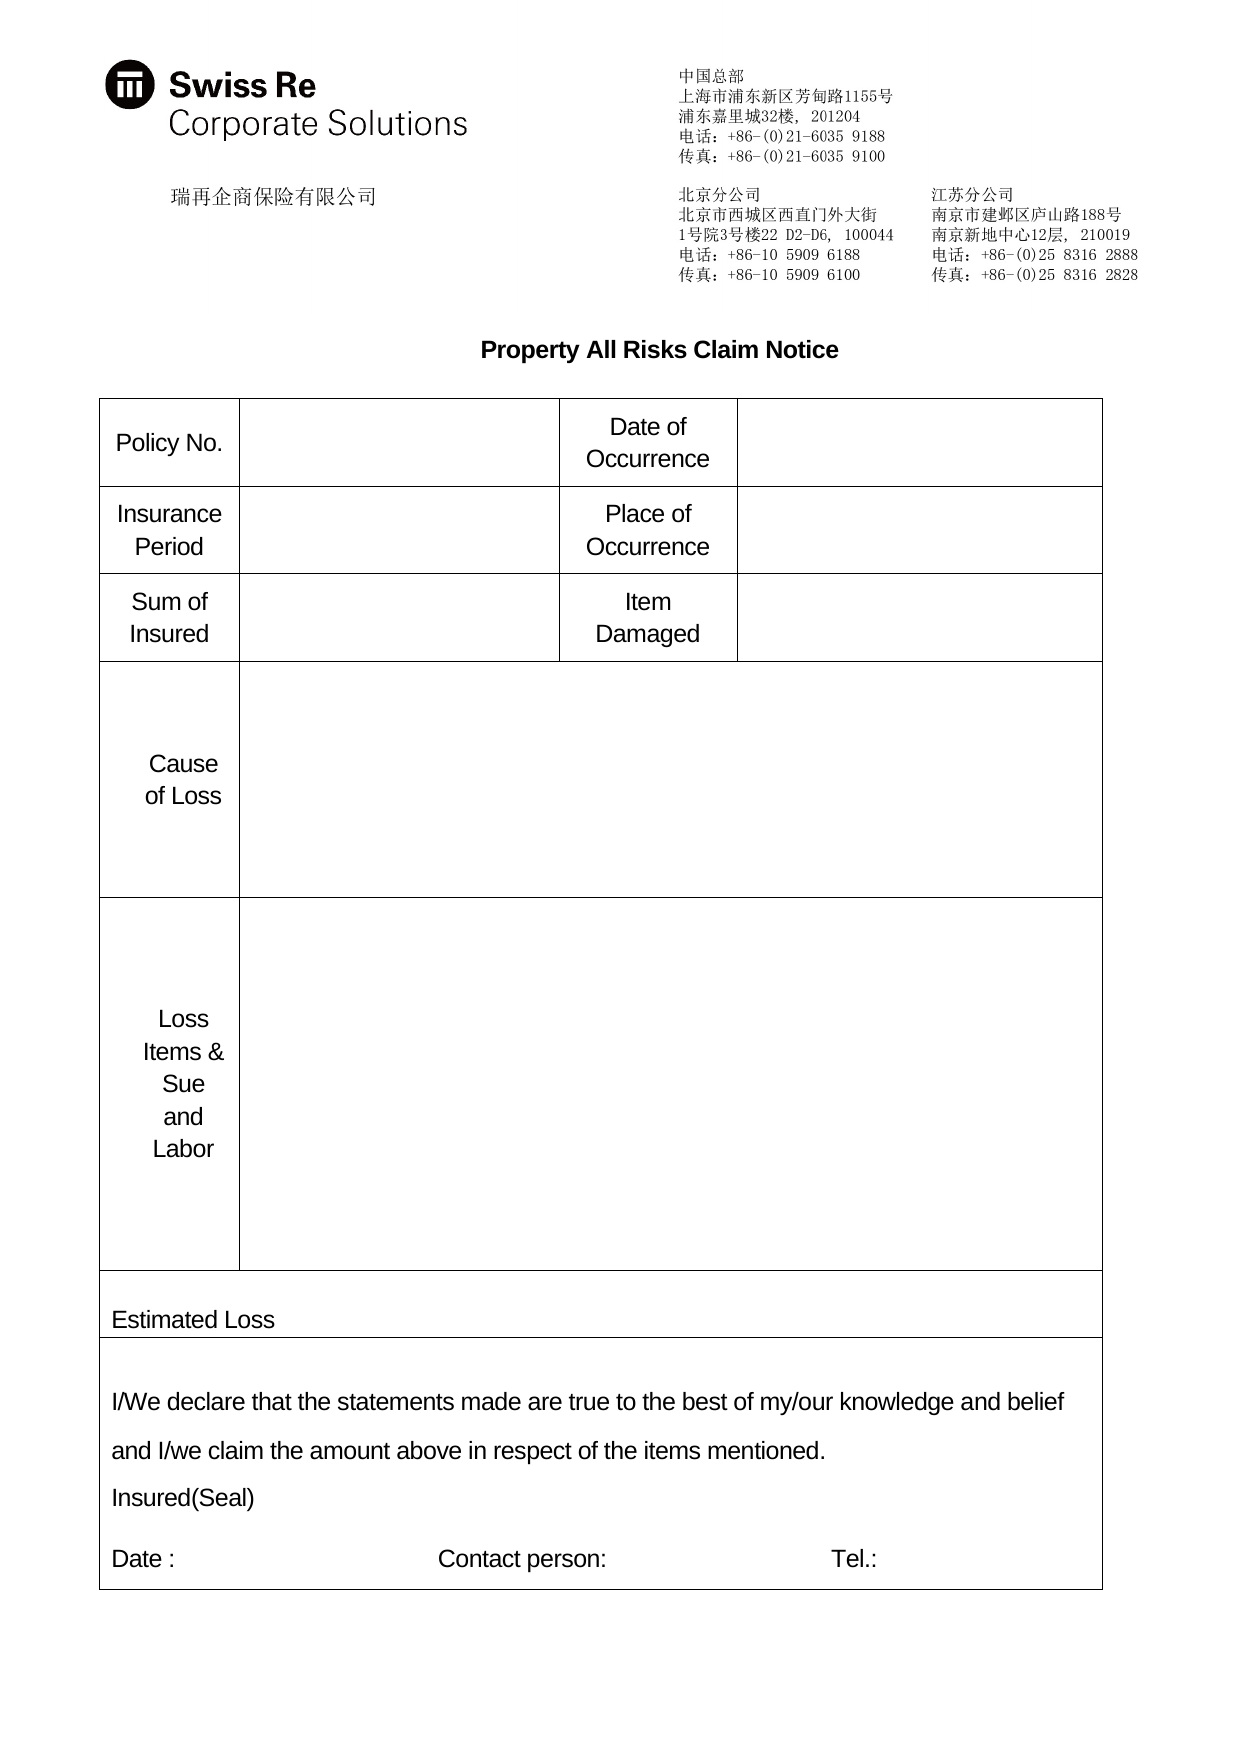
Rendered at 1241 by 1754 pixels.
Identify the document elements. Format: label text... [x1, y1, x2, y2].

table_cell I/We declare that the statements made are true to the best of my/our knowledge and belief and I/we claim the amount above in respect of the items mentioned. Insured(Seal) Date : Contact person: Tel.: [100, 1338, 1102, 1589]
table_cell Loss Items & Sue and Labor [128, 898, 239, 1270]
table_cell [240, 898, 1102, 1270]
text Property All Risks Claim Notice [165, 316, 1154, 366]
table_cell [738, 487, 1102, 573]
table_cell Cause of Loss [128, 662, 239, 897]
table_cell Place of Occurrence [560, 487, 737, 573]
table_header Policy No. [100, 399, 239, 486]
table_cell [240, 487, 559, 573]
table_cell [100, 898, 128, 1270]
table_cell Insurance Period [100, 487, 239, 573]
picture [3, 0, 1237, 316]
table_header Date of Occurrence [560, 399, 737, 486]
table_cell [240, 662, 1102, 897]
table_cell [240, 574, 559, 661]
table_cell Estimated Loss [100, 1271, 1102, 1337]
table_cell Sum of Insured [100, 574, 239, 661]
table_header [738, 399, 1102, 486]
table_cell [738, 574, 1102, 661]
table_header [240, 399, 559, 486]
table_cell [100, 662, 128, 897]
table_cell Item Damaged [560, 574, 737, 661]
